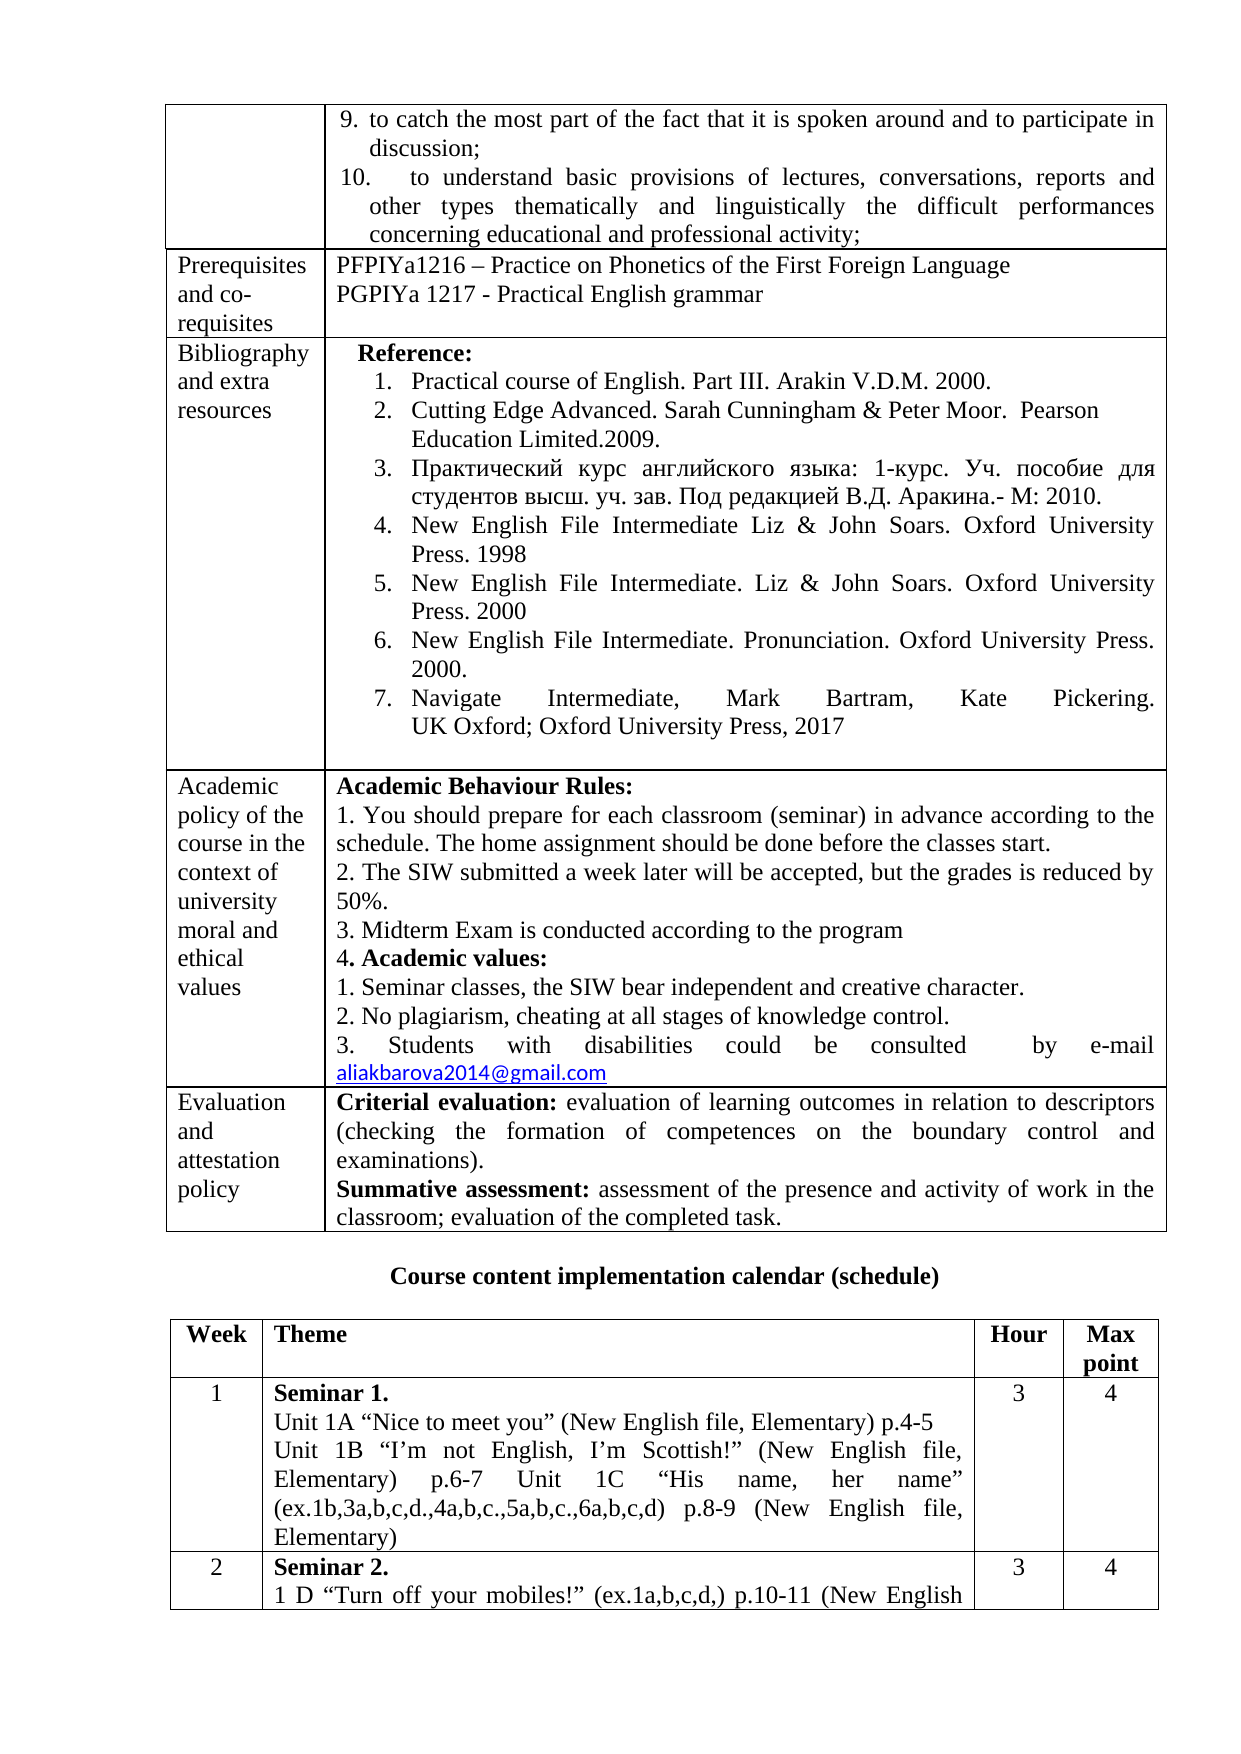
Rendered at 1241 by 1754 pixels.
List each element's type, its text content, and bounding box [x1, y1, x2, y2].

table_cell Bibliography and extra resources [167, 338, 324, 769]
table_header Week [171, 1320, 262, 1377]
table_header PFPIYa1216 – Practice on Phonetics of the First Foreign Language PGPIYa 1217 - Practical English grammar [326, 250, 1166, 337]
table_header Prerequisites and co-requisites [167, 250, 324, 337]
table_cell 3 [975, 1552, 1063, 1609]
table_cell 1 [171, 1378, 262, 1551]
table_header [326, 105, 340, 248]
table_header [166, 105, 324, 248]
table_cell Evaluation and attestation policy [167, 1088, 324, 1231]
table_header Academic Behaviour Rules: 1. You should prepare for each classroom (seminar) in advance according to the schedule. The home assignment should be done before the classes start. 2. The SIW submitted a week later will be accepted, but the grades is reduced by 50%. 3. Midterm Exam is conducted according to the program 4. Academic values: 1. Seminar classes, the SIW bear independent and creative character. 2. No plagiarism, cheating at all stages of knowledge control. 3. Students with disabilities could be consulted by e-mail aliakbarova2014@gmail.com [326, 771, 1166, 1086]
table_header Theme [263, 1320, 974, 1377]
table_cell 2 [171, 1552, 262, 1609]
text Course content implementation calendar (schedule) [177, 1261, 1152, 1290]
table_cell Criterial evaluation: evaluation of learning outcomes in relation to descriptors (checking the formation of competences on the boundary control and examinations). Summative assessment: assessment of the presence and activity of work in the classroom; evaluation of the completed task. [326, 1088, 1166, 1231]
table_cell Reference: Practical course of English. Part III. Arakin V.D.M. 2000. Cutting Edge Advanced. Sarah Cunningham & Peter Moor. Pearson Education Limited.2009. Практический курс английского языка: 1-курс. Уч. пособие для студентов высш. уч. зав. Под редакцией В.Д. Аракина.- М: 2010. New English File Intermediate Liz & John Soars. Oxford University Press. 1998 New English File Intermediate. Liz & John Soars. Oxford University Press. 2000 New English File Intermediate. Pronunciation. Oxford University Press. 2000. Navigate Intermediate, Mark Bartram, Kate Pickering. UK Oxford; Oxford University Press, 2017 [326, 338, 1166, 769]
table_header Max point [1064, 1320, 1158, 1377]
table_header Academic policy of the course in the context of university moral and ethical values [167, 771, 324, 1086]
table_cell 3 [975, 1378, 1063, 1551]
table_header Hour [975, 1320, 1063, 1377]
table_cell 4 [1064, 1378, 1158, 1551]
table_cell 4 [1064, 1552, 1158, 1609]
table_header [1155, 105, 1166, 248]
table_cell Seminar 1. Unit 1A “Nice to meet you” (New English file, Elementary) p.4-5 Unit 1B “I’m not English, I’m Scottish!” (New English file, Elementary) p.6-7 Unit “His name, her name” (ex.1b,3a,b,c,d.,4a,b,c.,5a,b,c.,6a,b,c,d) p.8-9 (New English file, Elementary) [263, 1378, 974, 1551]
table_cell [263, 1552, 974, 1609]
